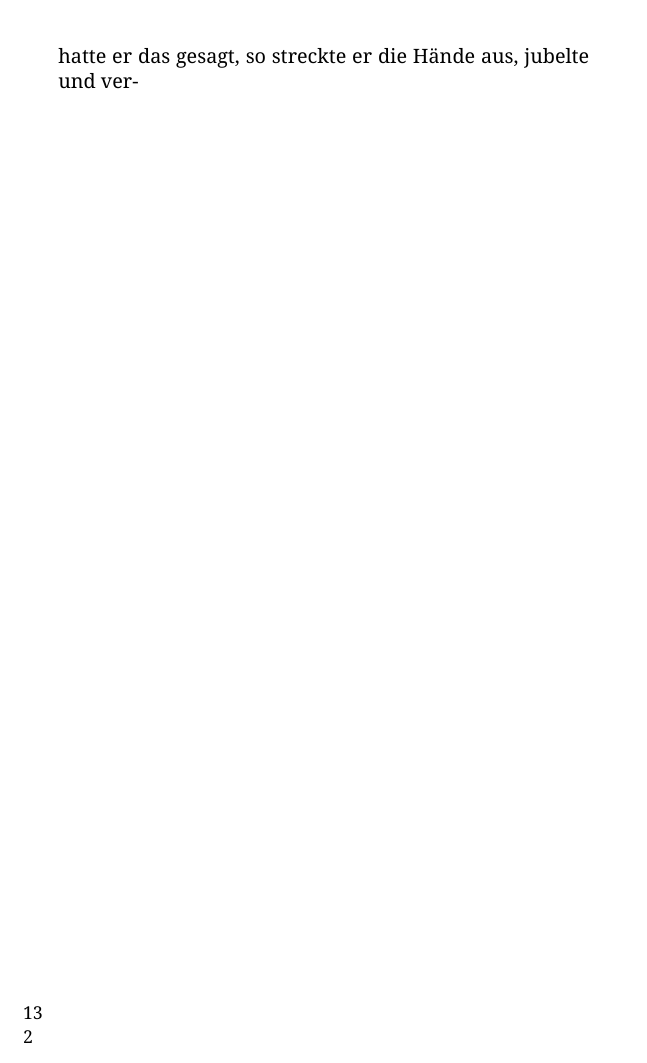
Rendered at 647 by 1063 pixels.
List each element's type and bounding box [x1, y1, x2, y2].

text [58, 44, 590, 93]
